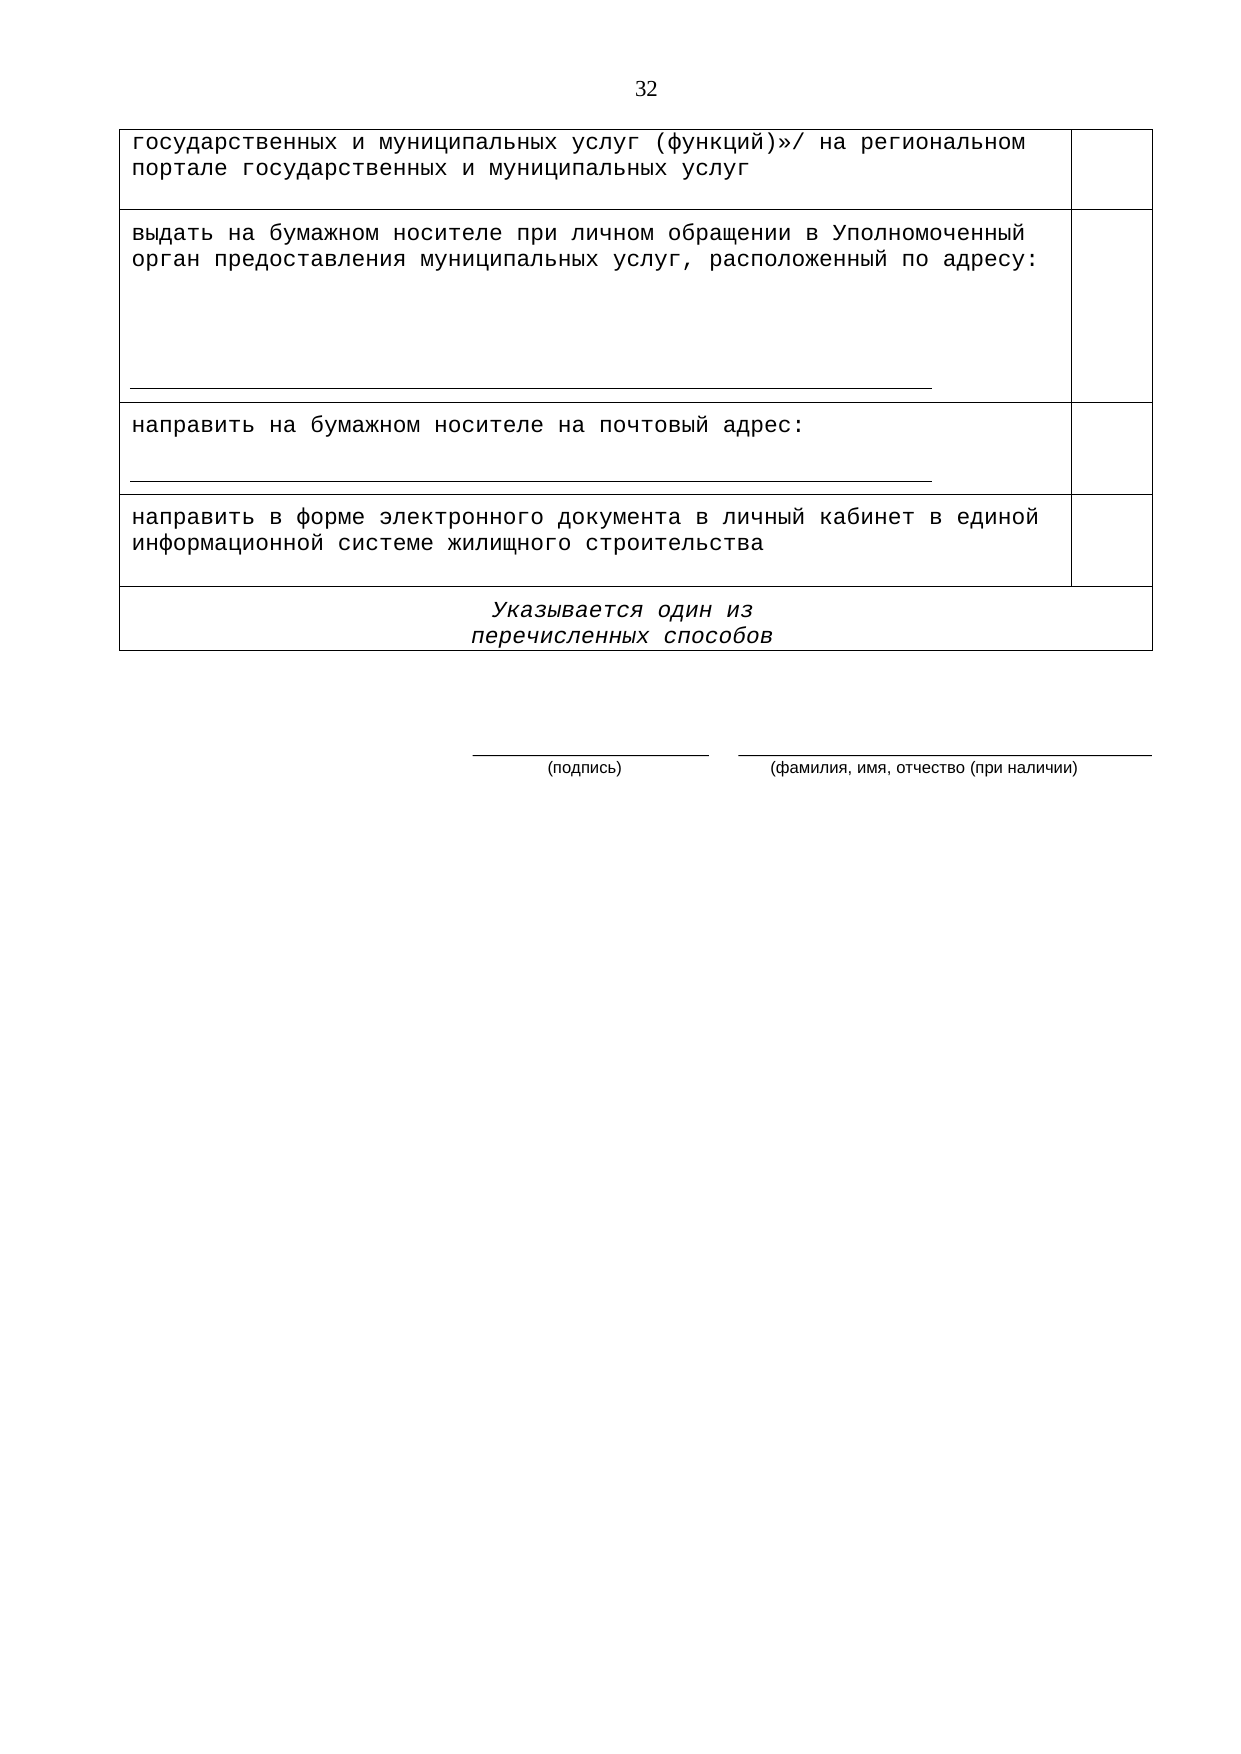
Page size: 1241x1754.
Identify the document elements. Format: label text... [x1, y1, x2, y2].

table_cell направить на бумажном носителе на почтовый адрес: [120, 403, 1071, 493]
table_cell выдать на бумажном носителе при личном обращении в Уполномоченный орган предоставления муниципальных услуг, расположенный по адресу: [120, 210, 1071, 402]
table_cell [1072, 495, 1152, 586]
table_header государственных и муниципальных услуг (функций)»/ на региональном портале государственных и муниципальных услуг [120, 130, 1071, 209]
text (подпись) (фамилия, имя, отчество (при наличии) [547, 751, 1186, 777]
table_cell направить в форме электронного документа в личный кабинет в единой информационной системе жилищного строительства [120, 495, 1071, 586]
table_cell [1072, 210, 1152, 402]
table_header [1072, 130, 1152, 209]
table_cell Указывается один из перечисленных способов [120, 587, 1152, 650]
table_cell [1072, 403, 1152, 493]
